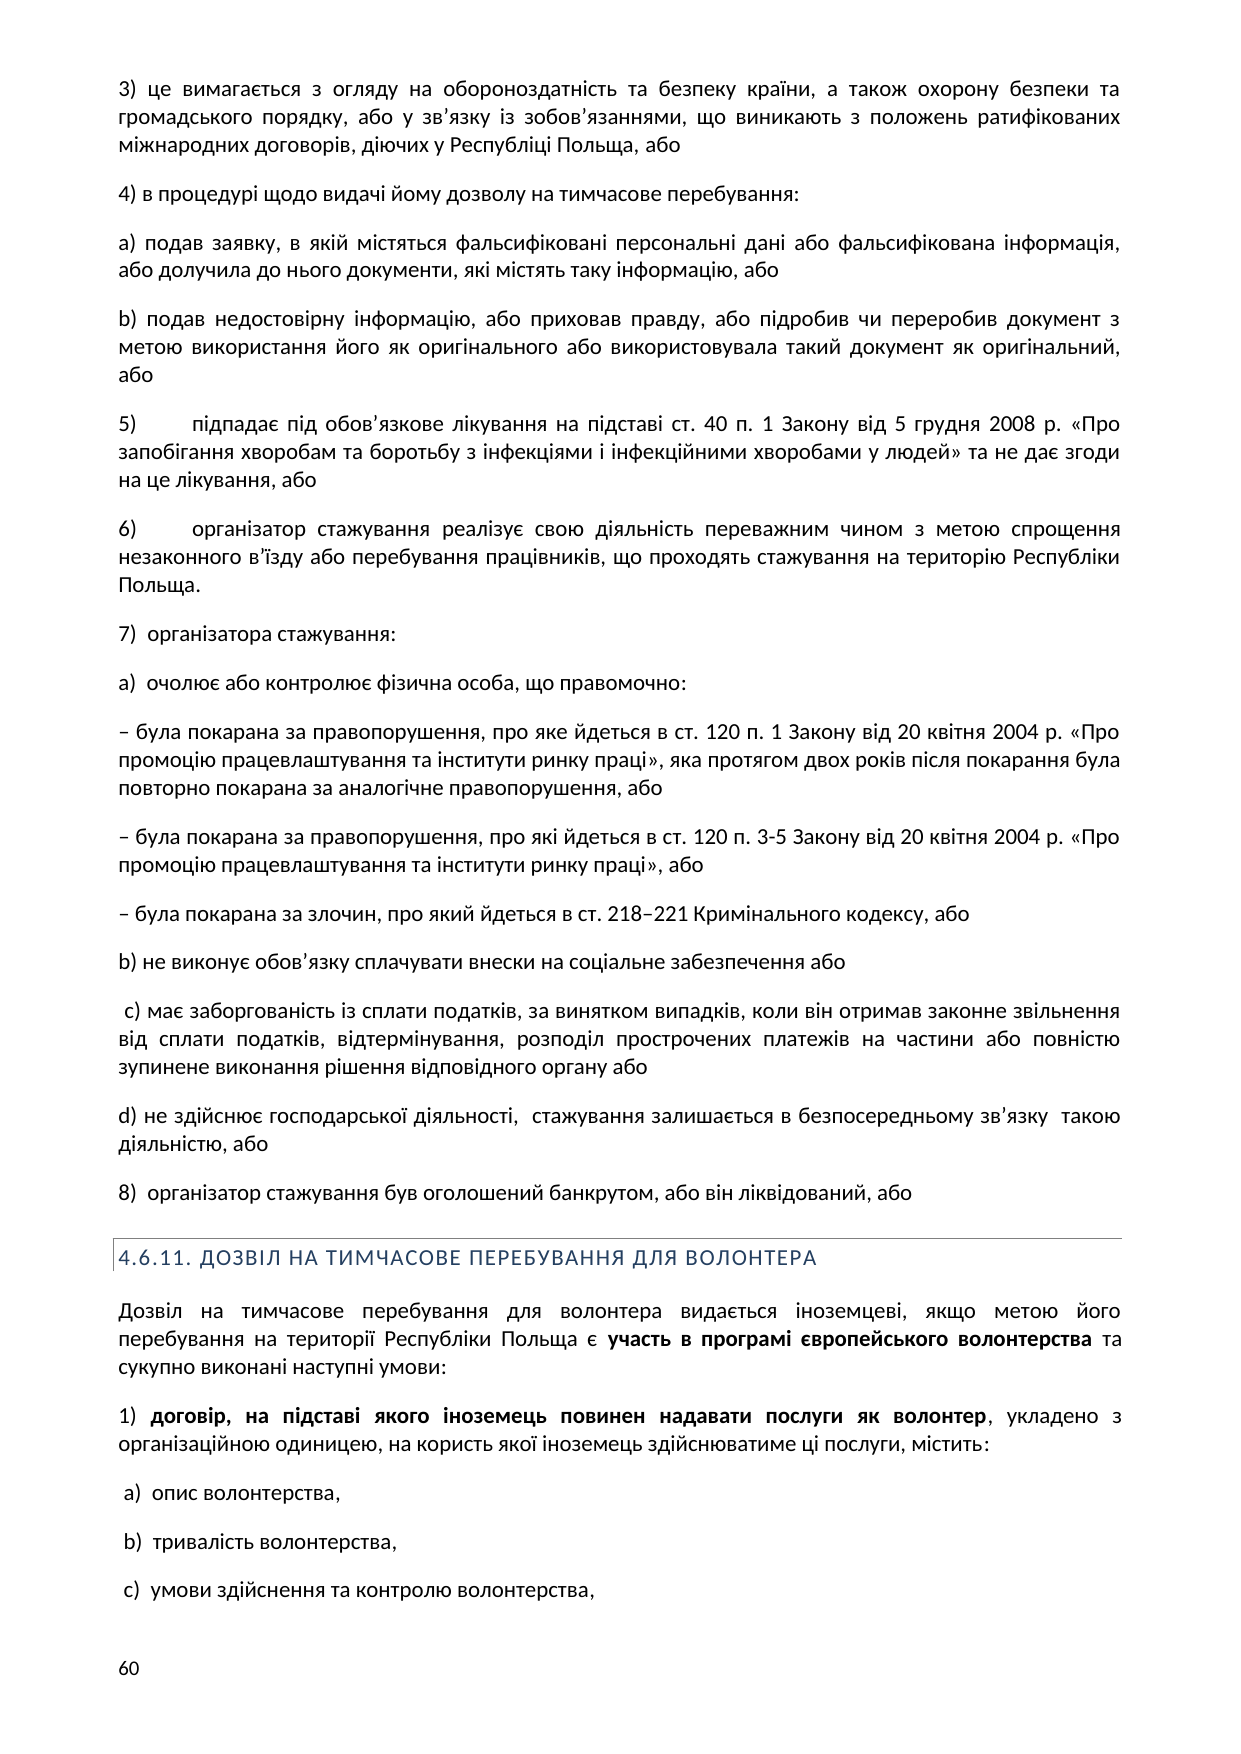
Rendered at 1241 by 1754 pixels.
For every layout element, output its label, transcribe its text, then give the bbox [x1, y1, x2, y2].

text a) подав заявку, в якій містяться фальсифіковані персональні дані або фальсифікована інформація, або долучила до нього документи, які містять таку інформацію, або [118, 228, 1122, 284]
text b) не виконує обов’язку сплачувати внески на соціальне забезпечення або [118, 947, 1122, 976]
text 7) організатора стажування: [118, 619, 1122, 647]
text 1) договір, на підставі якого іноземець повинен надавати послуги як волонтер, укладено з організаційною одиницею, на користь якої іноземець здійснюватиме ці послуги, містить: [118, 1401, 1122, 1457]
text – була покарана за правопорушення, про яке йдеться в ст. 120 п. 1 Закону від 20 квітня 2004 р. «Про промоцію працевлаштування та інститути ринку праці», яка протягом двох років після покарання була повторно покарана за аналогічне правопорушення, або [118, 717, 1122, 801]
text c) умови здійснення та контролю волонтерства, [118, 1576, 1122, 1604]
list 4.6.11. ДОЗВІЛ НА ТИМЧАСОВЕ ПЕРЕБУВАННЯ ДЛЯ ВОЛОНТЕРА [114, 1239, 1122, 1271]
text a) опис волонтерства, [118, 1478, 1122, 1506]
text b) тривалість волонтерства, [118, 1527, 1122, 1555]
text 8) організатор стажування був оголошений банкрутом, або він ліквідований, або [118, 1178, 1122, 1206]
text d) не здійснює господарської діяльності, стажування залишається в безпосередньому зв’язку такою діяльністю, або [118, 1101, 1122, 1157]
text – була покарана за злочин, про який йдеться в ст. 218–221 Кримінального кодексу, або [118, 899, 1122, 927]
text Дозвіл на тимчасове перебування для волонтера видається іноземцеві, якщо метою його перебування на території Республіки Польща є участь в програмі європейського волонтерства та сукупно виконані наступні умови: [118, 1296, 1122, 1380]
text c) має заборгованість із сплати податків, за винятком випадків, коли він отримав законне звільнення від сплати податків, відтермінування, розподіл прострочених платежів на частини або повністю зупинене виконання рішення відповідного органу або [118, 996, 1122, 1080]
text – була покарана за правопорушення, про які йдеться в ст. 120 п. 3-5 Закону від 20 квітня 2004 р. «Про промоцію працевлаштування та інститути ринку праці», або [118, 822, 1122, 878]
text 4) в процедурі щодо видачі йому дозволу на тимчасове перебування: [118, 179, 1122, 207]
text a) очолює або контролює фізична особа, що правомочно: [118, 668, 1122, 696]
text 3) це вимагається з огляду на обороноздатність та безпеку країни, а також охорону безпеки та громадського порядку, або у зв’язку із зобов’язаннями, що виникають з положень ратифікованих міжнародних договорів, діючих у Республіці Польща, або [118, 74, 1122, 158]
text b) подав недостовірну інформацію, або приховав правду, або підробив чи переробив документ з метою використання його як оригінального або використовувала такий документ як оригінальний, або [118, 304, 1122, 388]
text 5) підпадає під обов’язкове лікування на підставі ст. 40 п. 1 Закону від 5 грудня 2008 р. «Про запобігання хворобам та боротьбу з інфекціями і інфекційними хворобами у людей» та не дає згоди на це лікування, або [118, 409, 1122, 493]
text 6) організатор стажування реалізує свою діяльність переважним чином з метою спрощення незаконного в’їзду або перебування працівників, що проходять стажування на територію Республіки Польща. [118, 514, 1122, 598]
